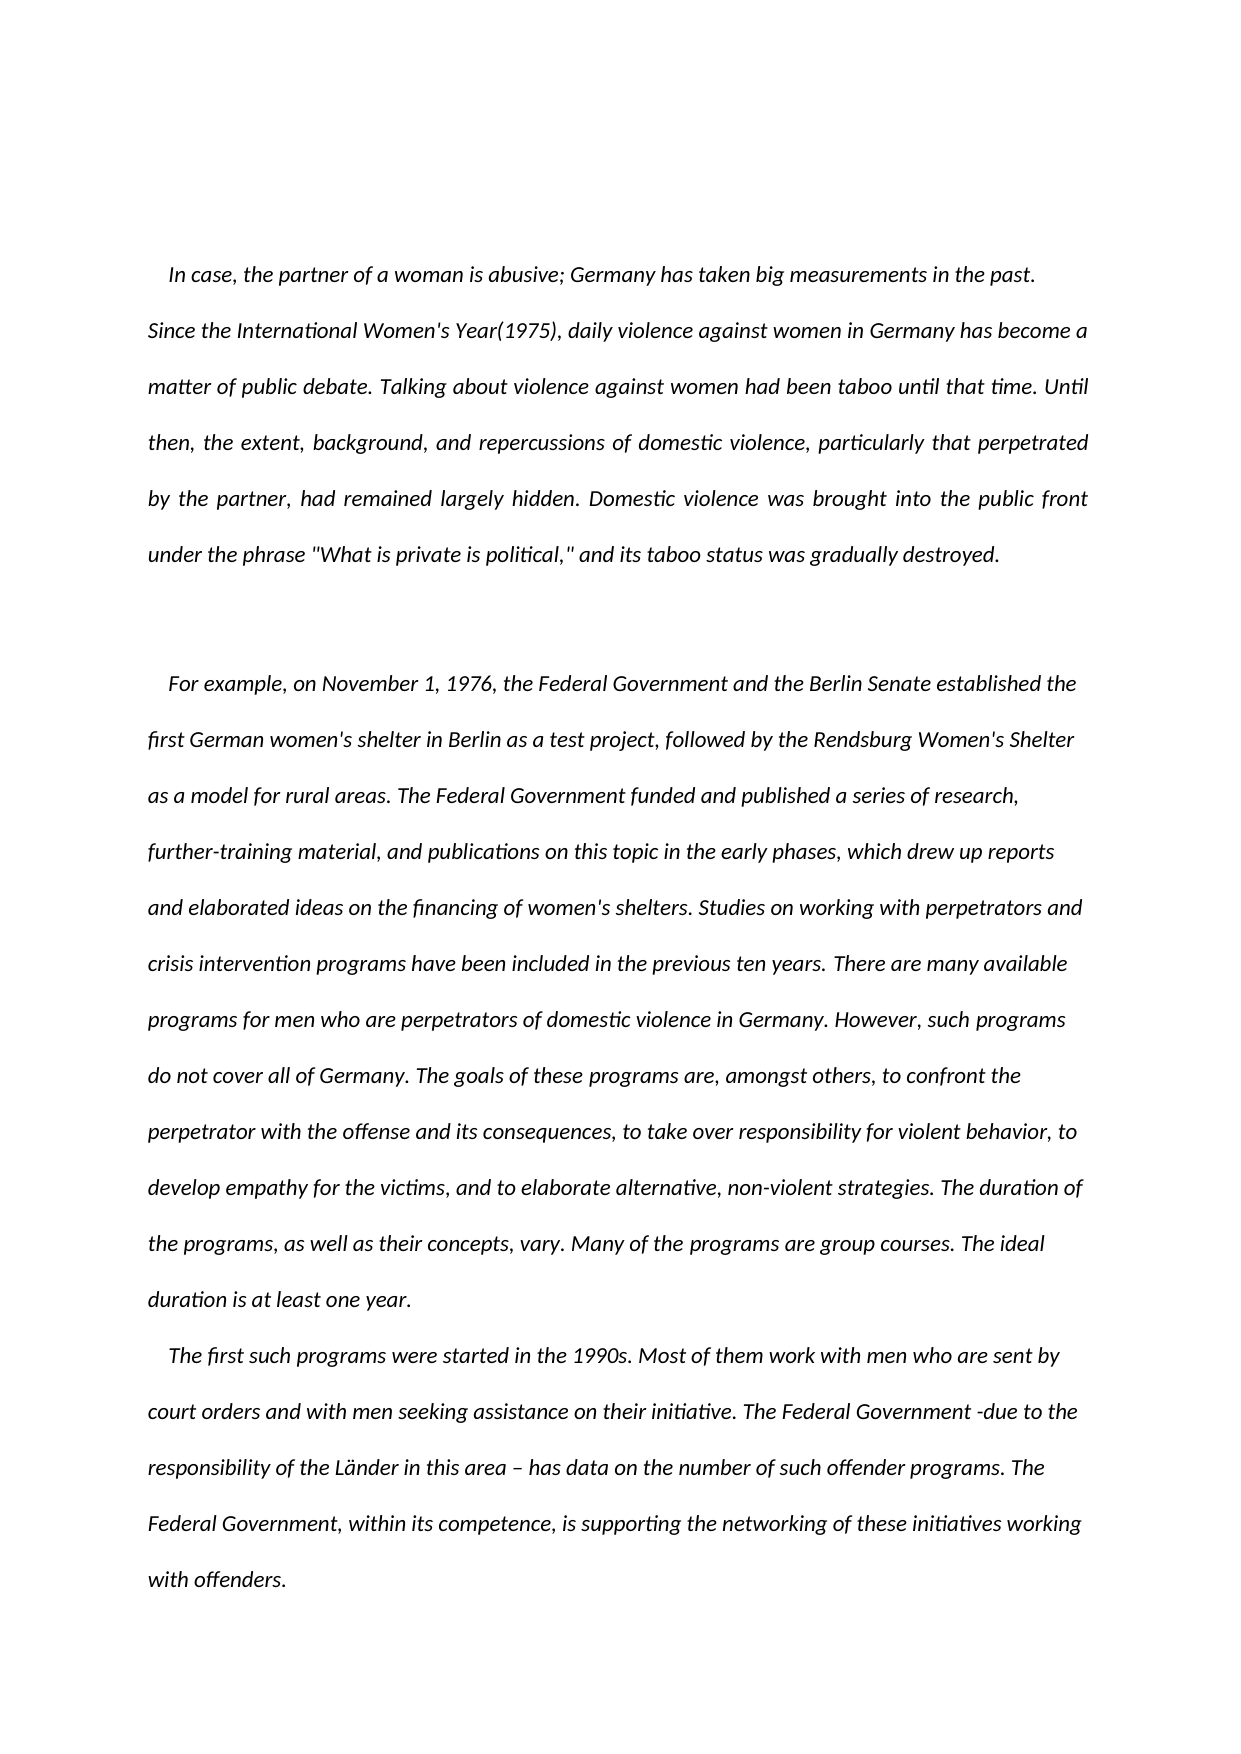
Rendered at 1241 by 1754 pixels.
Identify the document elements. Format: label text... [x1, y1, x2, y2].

text In case, the partner of a woman is abusive; Germany has taken big measurements in the past. [148, 260, 1093, 288]
text For example, on November 1, 1976, the Federal Government and the Berlin Senate established the first German women's shelter in Berlin as a test project, followed by the Rendsburg Women's Shelter as a model for rural areas. The Federal Government funded and published a series of research, further-training material, and publications on this topic in the early phases, which drew up reports and elaborated ideas on the financing of women's shelters. Studies on working with perpetrators and crisis intervention programs have been included in the previous ten years. There are many available programs for men who are perpetrators of domestic violence in Germany. However, such programs do not cover all of Germany. The goals of these programs are, amongst others, to confront the perpetrator with the offense and its consequences, to take over responsibility for violent behavior, to develop empathy for the victims, and to elaborate alternative, non-violent strategies. The duration of the programs, as well as their concepts, vary. Many of the programs are group courses. The ideal duration is at least one year. The first such programs were started in the 1990s. Most of them work with men who are sent by court orders and with men seeking assistance on their initiative. The Federal Government -due to the responsibility of the Länder in this area – has data on the number of such offender programs. The Federal Government, within its competence, is supporting the networking of these initiatives working with offenders. [148, 669, 1093, 1593]
text Since the International Women's Year(1975), daily violence against women in Germany has become a matter of public debate. Talking about violence against women had been taboo until that time. Until then, the extent, background, and repercussions of domestic violence, particularly that perpetrated by the partner, had remained largely hidden. Domestic violence was brought into the public front under the phrase "What is private is political," and its taboo status was gradually destroyed. [148, 316, 1093, 568]
